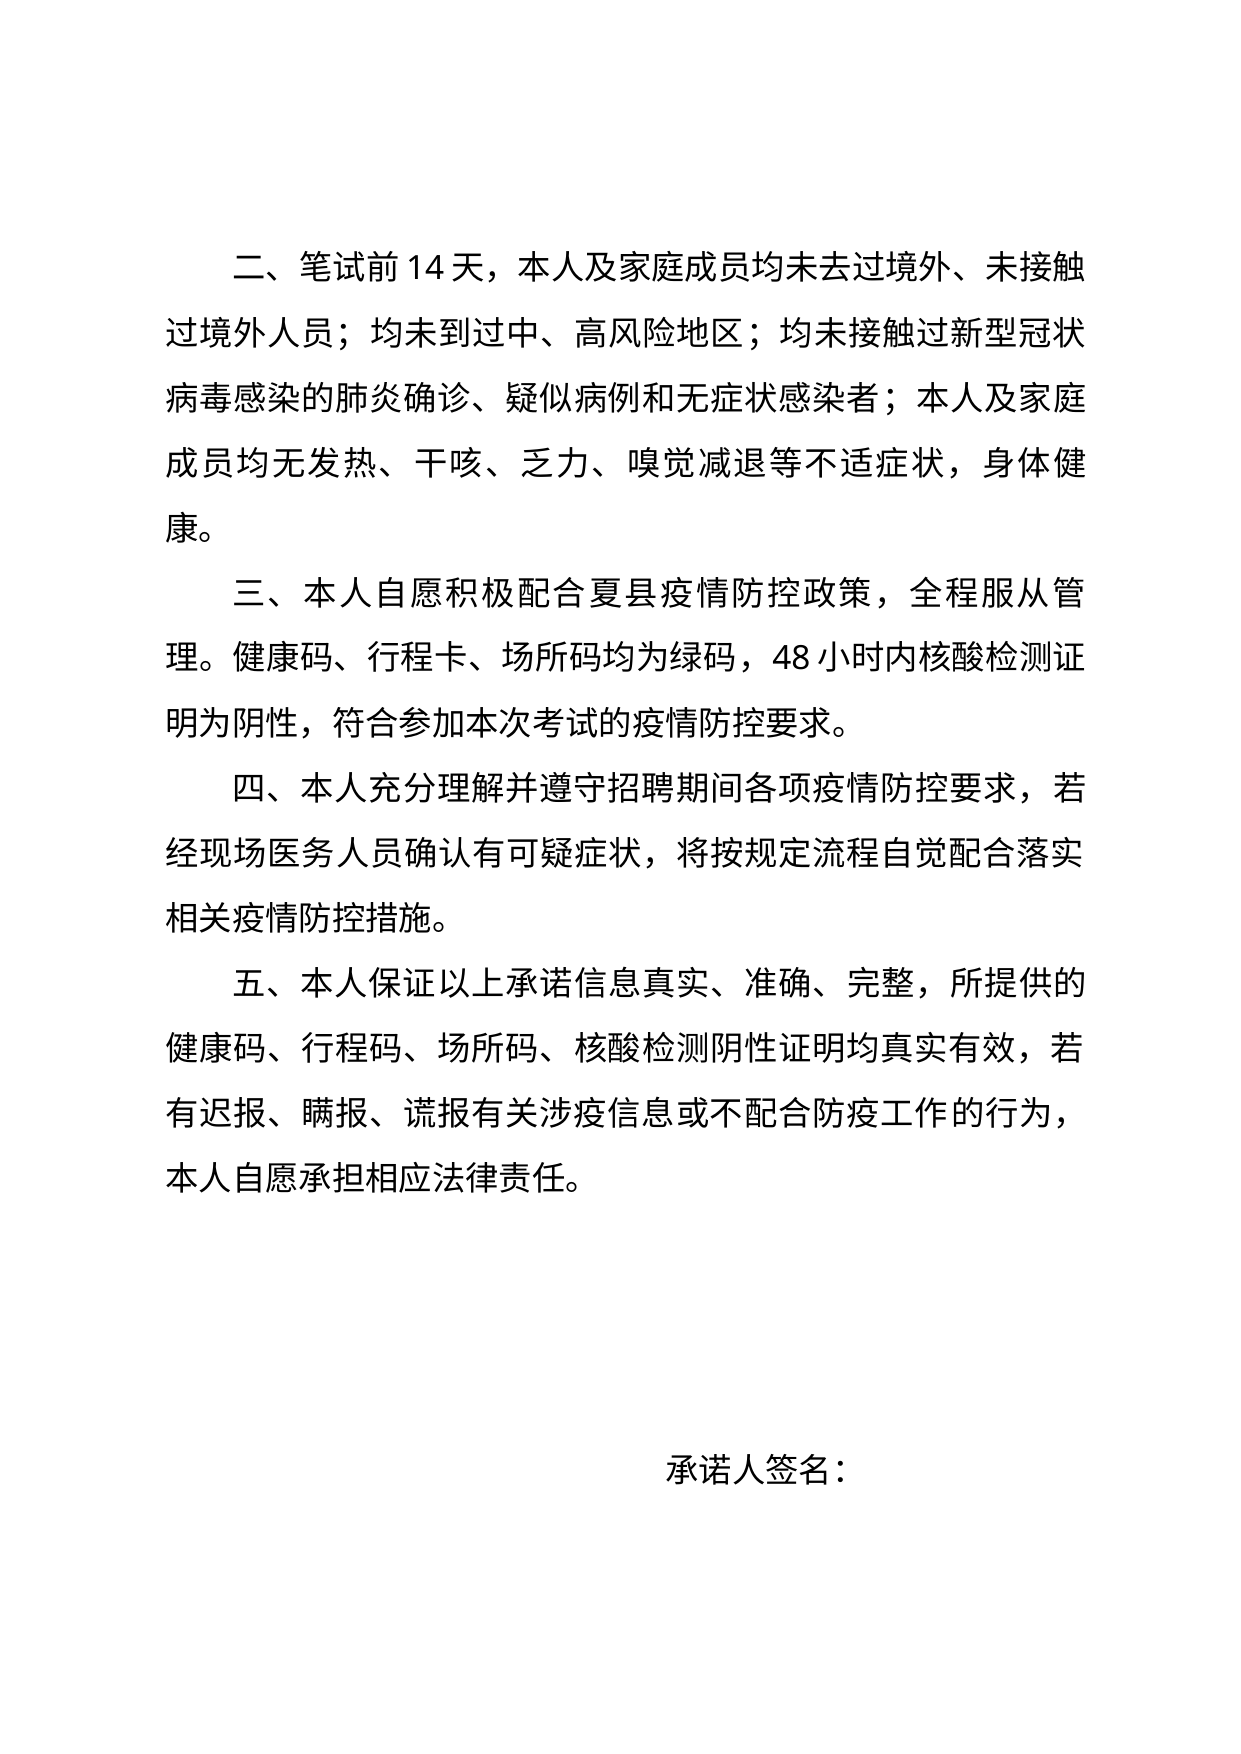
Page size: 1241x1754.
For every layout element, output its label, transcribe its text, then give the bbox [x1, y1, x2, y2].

text 三、本人自愿积极配合夏县疫情防控政策，全程服从管理。健康码、行程卡、场所码均为绿码，48小时内核酸检测证明为阴性，符合参加本次考试的疫情防控要求。 [165, 558, 1087, 753]
text 二、笔试前14天，本人及家庭成员均未去过境外、未接触过境外人员；均未到过中、高风险地区；均未接触过新型冠状病毒感染的肺炎确诊、疑似病例和无症状感染者；本人及家庭成员均无发热、干咳、乏力、嗅觉减退等不适症状，身体健康。 [165, 233, 1087, 558]
text 四、本人充分理解并遵守招聘期间各项疫情防控要求，若经现场医务人员确认有可疑症状，将按规定流程自觉配合落实相关疫情防控措施。 [165, 753, 1087, 948]
text 五、本人保证以上承诺信息真实、准确、完整，所提供的健康码、行程码、场所码、核酸检测阴性证明均真实有效，若有迟报、瞒报、谎报有关涉疫信息或不配合防疫工作的行为，本人自愿承担相应法律责任。 [165, 948, 1087, 1208]
text 承诺人签名： [165, 1435, 1087, 1500]
